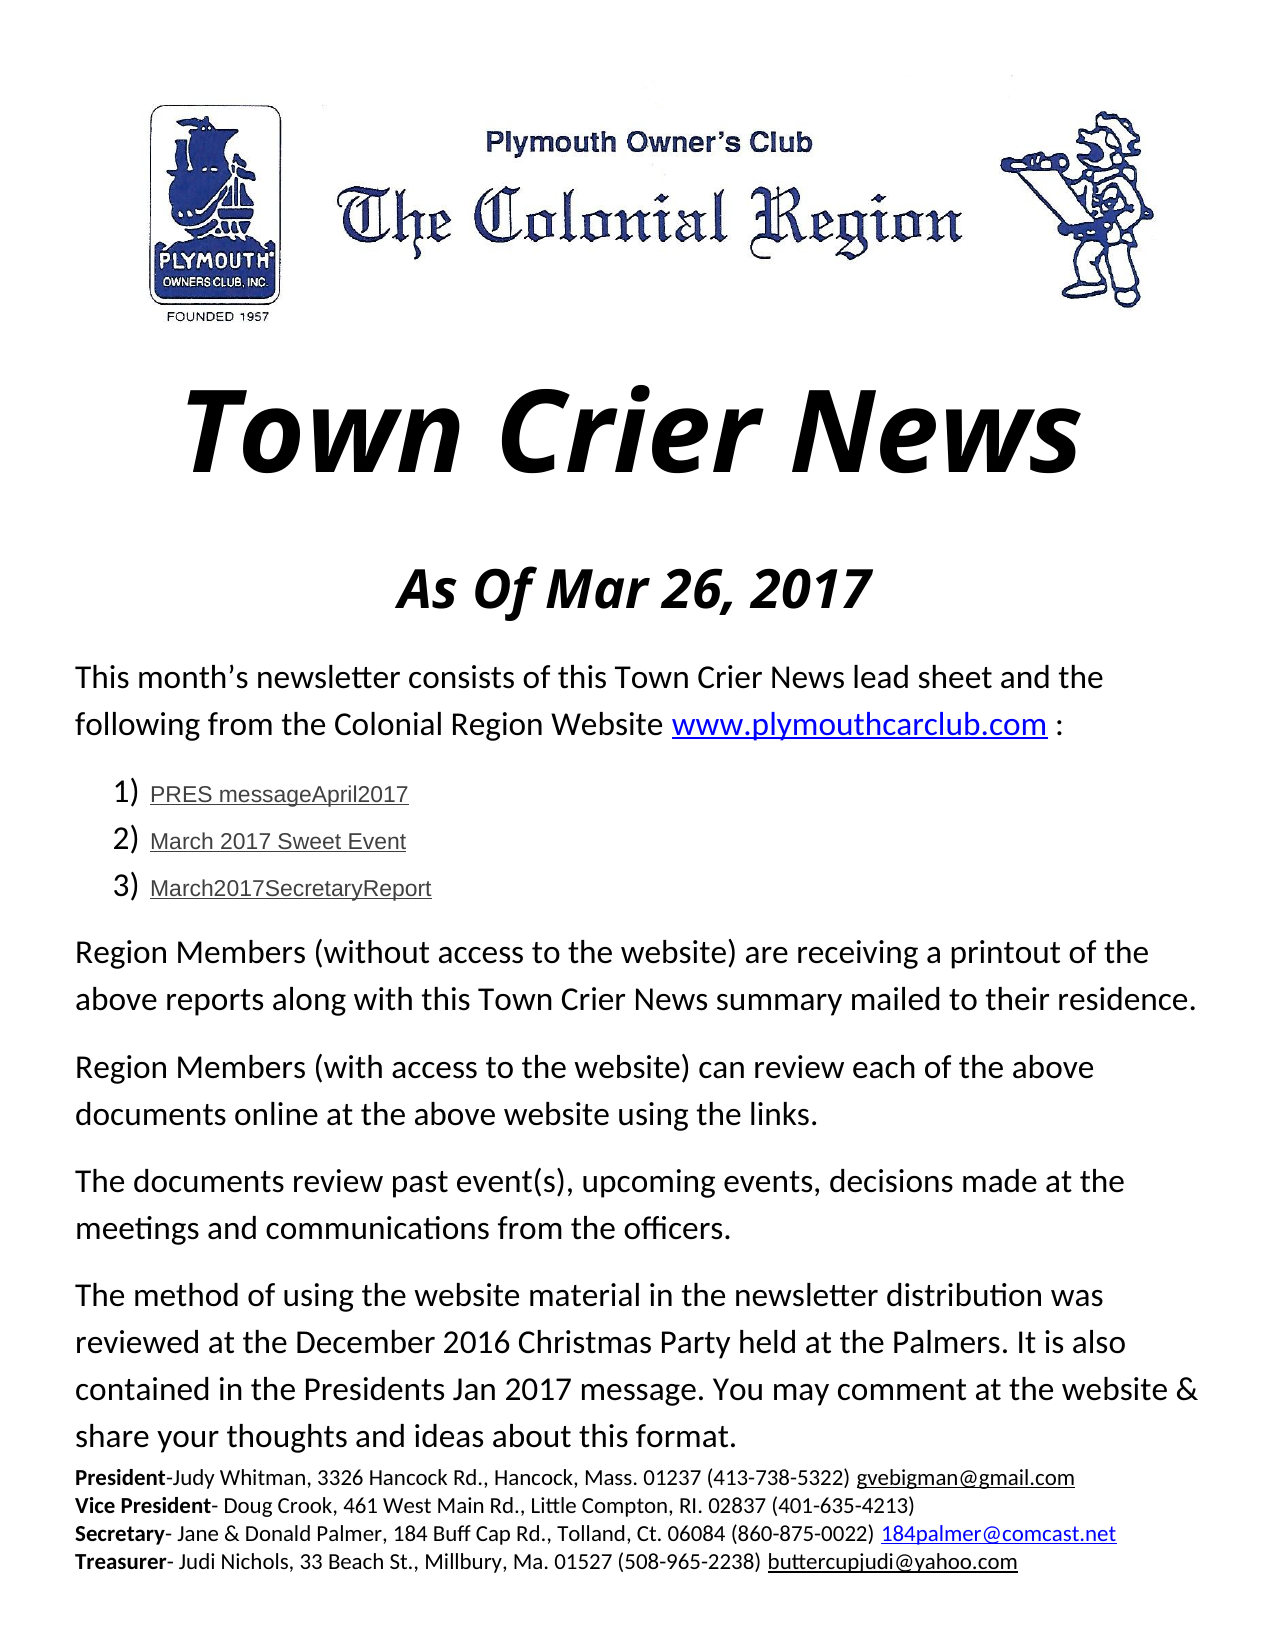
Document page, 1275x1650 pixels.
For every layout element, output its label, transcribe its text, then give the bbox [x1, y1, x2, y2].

text Town Crier News [75, 350, 1200, 506]
text The documents review past event(s), upcoming events, decisions made at the meetings and communications from the officers. [75, 1160, 1200, 1248]
text Region Members (without access to the website) are receiving a printout of the above reports along with this Town Crier News summary mailed to their residence. [75, 931, 1200, 1019]
list March2017SecretaryReport [112, 864, 1200, 904]
text The method of using the website material in the newsletter distribution was reviewed at the December 2016 Christmas Party held at the Palmers. It is also contained in the Presidents Jan 2017 message. You may comment at the website & share your thoughts and ideas about this format. [75, 1274, 1200, 1456]
text As Of Mar 26, 2017 [75, 550, 1200, 624]
text This month’s newsletter consists of this Town Crier News lead sheet and the following from the Colonial Region Website www.plymouthcarclub.com : [75, 656, 1200, 743]
list March 2017 Sweet Event [112, 817, 1200, 858]
picture [75, 75, 1236, 325]
list PRES messageApril2017 [112, 770, 1200, 811]
text Region Members (with access to the website) can review each of the above documents online at the above website using the links. [75, 1046, 1200, 1133]
